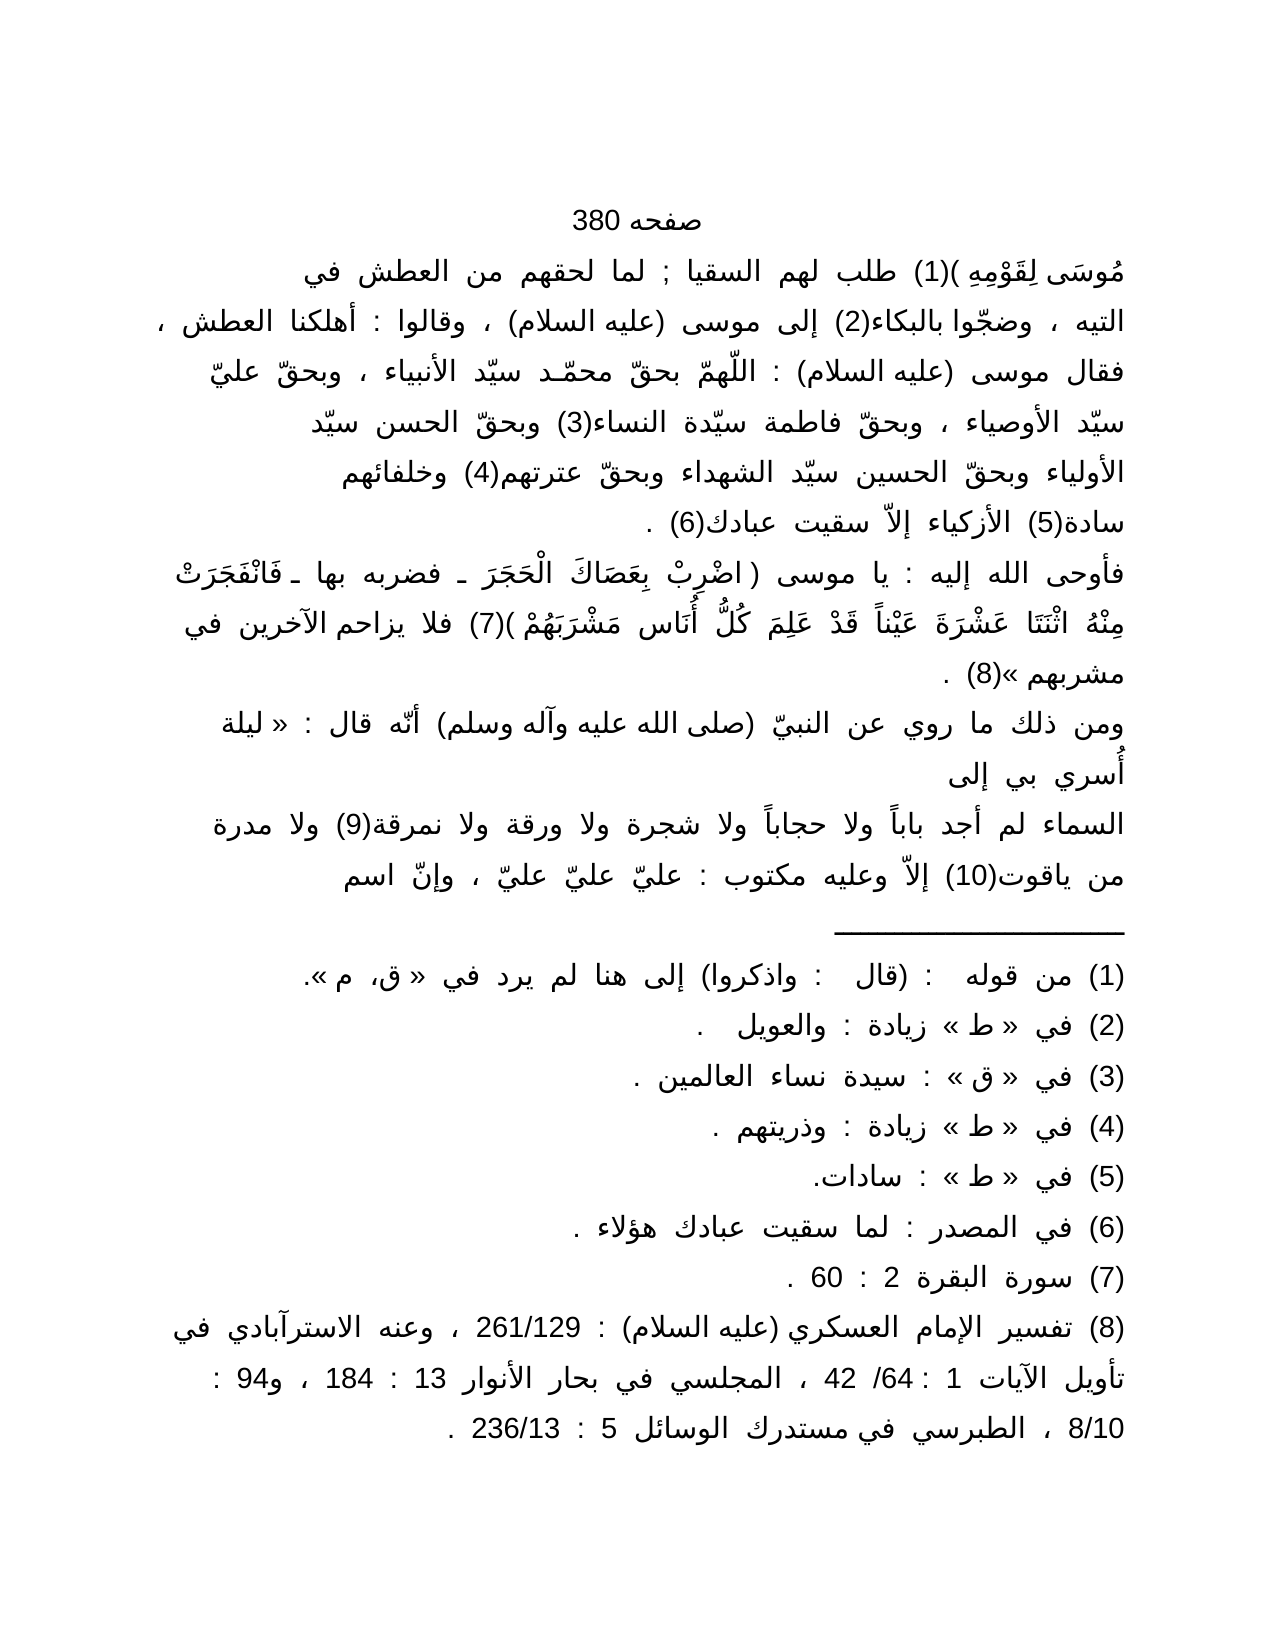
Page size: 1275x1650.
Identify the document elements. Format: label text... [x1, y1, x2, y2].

text مُوسَى لِقَوْمِهِ )(1) طلب لهم السقيا ; لما لحقهم من العطش في [150, 254, 1125, 287]
text (7) سورة البقرة 2 : 60 . [150, 1260, 1125, 1293]
text (1) من قوله : (قال : واذكروا) إلى هنا لم يرد في « ق، م ». [150, 958, 1125, 992]
text (5) في « ط » : سادات. [150, 1159, 1125, 1193]
text السماء لم أجد باباً ولا حجاباً ولا شجرة ولا ورقة ولا نمرقة(9) ولا مدرة [150, 807, 1125, 841]
text من ياقوت(10) إلاّ وعليه مكتوب : عليّ عليّ عليّ ، وإنّ اسم [150, 857, 1125, 891]
text ــــــــــــــــــــــــــــــــــ [150, 908, 1125, 941]
text فقال موسى (عليه السلام) : اللّهمّ بحقّ محمّـد سيّد الأنبياء ، وبحقّ عليّ [150, 354, 1125, 388]
text صفحه 380 [150, 203, 1125, 237]
text سادة(5) الأزكياء إلاّ سقيت عبادك(6) . [150, 505, 1125, 539]
text الأولياء وبحقّ الحسين سيّد الشهداء وبحقّ عترتهم(4) وخلفائهم [150, 455, 1125, 488]
text التيه ، وضجّوا بالبكاء(2) إلى موسى (عليه السلام) ، وقالوا : أهلكنا العطش ، [150, 304, 1125, 338]
text فأوحى الله إليه : يا موسى ( اضْرِبْ بِعَصَاكَ الْحَجَرَ ـ فضربه بها ـ فَانْفَجَرَتْ مِنْهُ اثْنَتَا عَشْرَةَ عَيْناً قَدْ عَلِمَ كُلُّ أُنَاس مَشْرَبَهُمْ )(7) فلا يزاحم الآخرين في مشربهم »(8) . [150, 556, 1125, 690]
text (6) في المصدر : لما سقيت عبادك هؤلاء . [150, 1210, 1125, 1243]
text (8) تفسير الإمام العسكري (عليه السلام) : 261/129 ، وعنه الاسترآبادي في تأويل الآيات 1 : 64/ 42 ، المجلسي في بحار الأنوار 13 : 184 ، و94 : 8/10 ، الطبرسي في مستدرك الوسائل 5 : 236/13 . [150, 1310, 1125, 1444]
text سيّد الأوصياء ، وبحقّ فاطمة سيّدة النساء(3) وبحقّ الحسن سيّد [150, 405, 1125, 438]
text (2) في « ط » زيادة : والعويل . [150, 1008, 1125, 1042]
text (3) في « ق » : سيدة نساء العالمين . [150, 1059, 1125, 1092]
text ومن ذلك ما روي عن النبيّ (صلى الله عليه وآله وسلم) أنّه قال : « ليلة أُسري بي إلى [150, 707, 1125, 790]
text (4) في « ط » زيادة : وذريتهم . [150, 1109, 1125, 1143]
